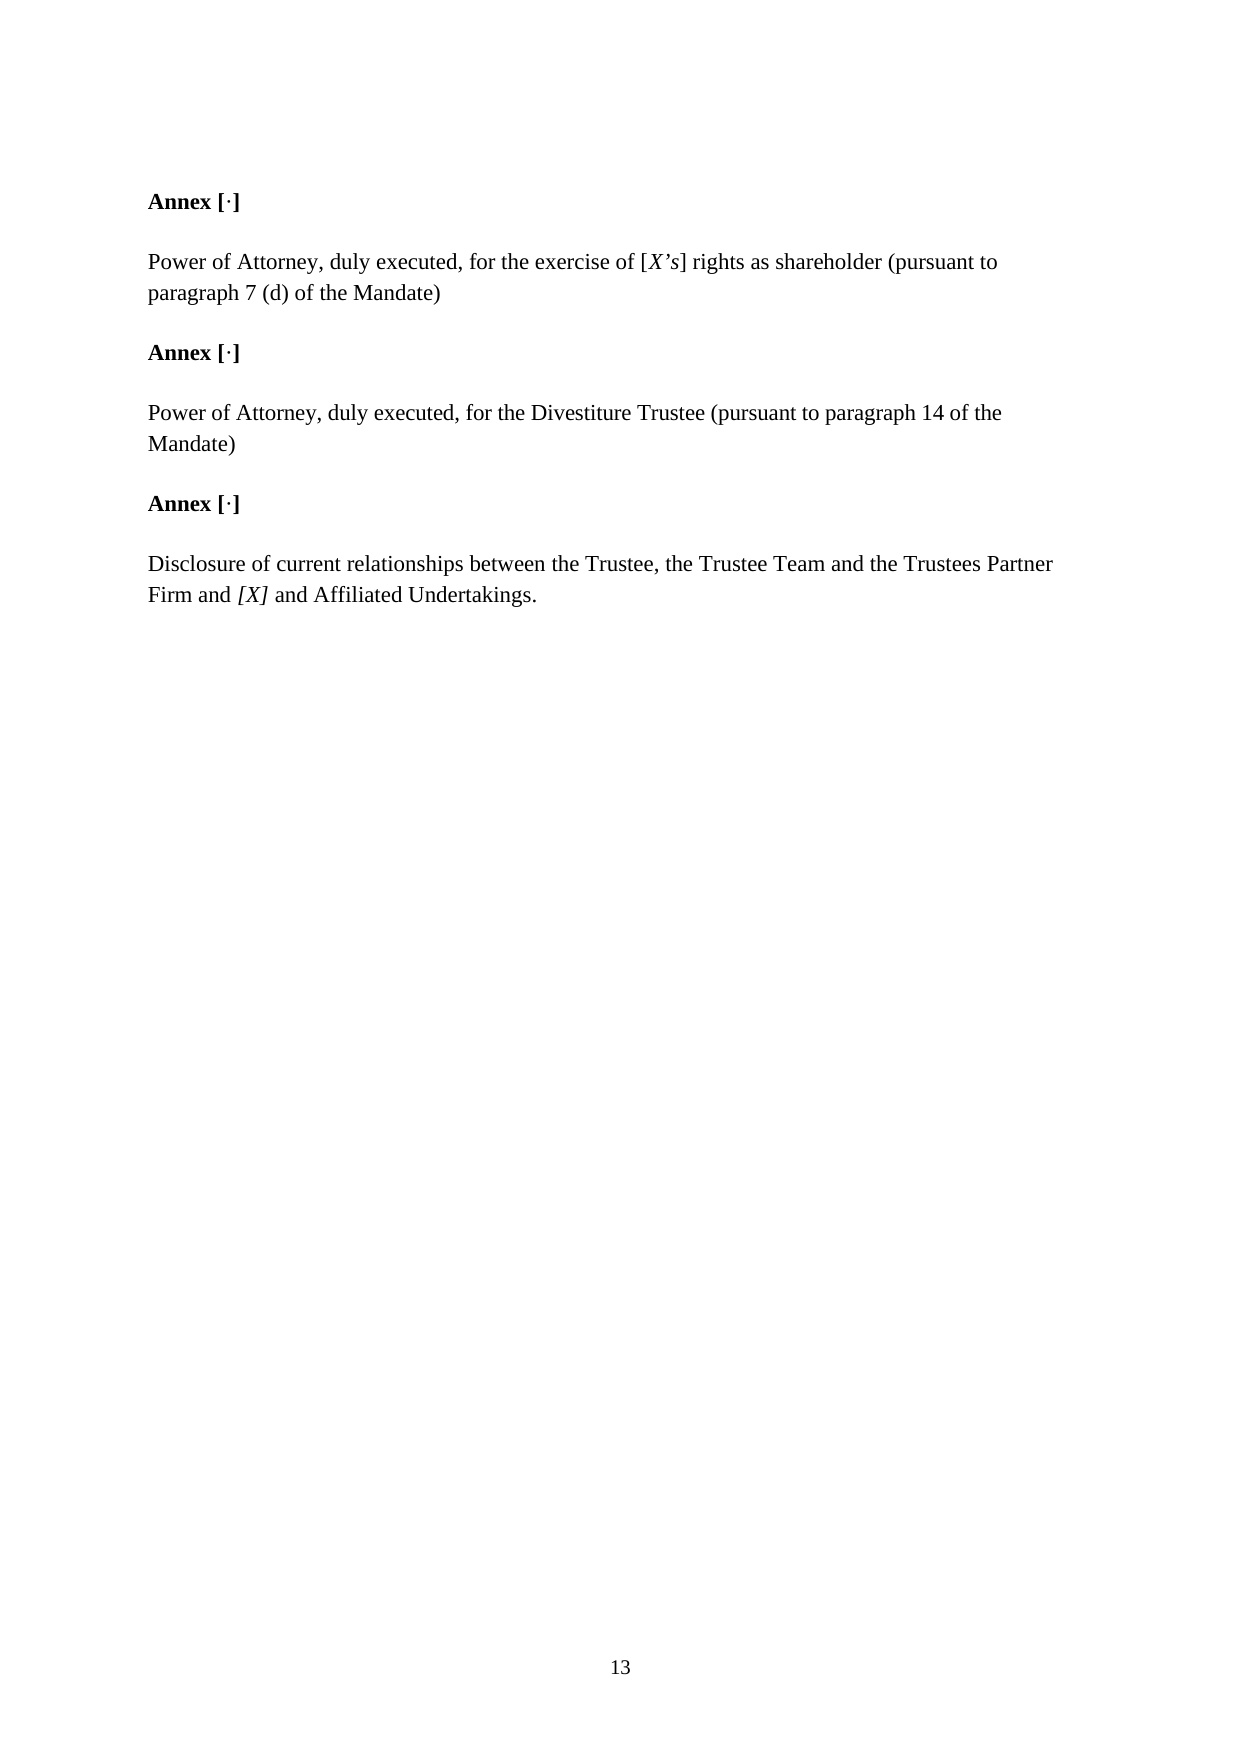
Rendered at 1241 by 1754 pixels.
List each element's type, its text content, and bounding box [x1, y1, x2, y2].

text Annex [·] [148, 339, 1092, 365]
text Disclosure of current relationships between the Trustee, the Trustee Team and the Trustees Partner Firm and [X] and Affiliated Undertakings. [148, 547, 1092, 609]
text Annex [·] [148, 188, 1092, 214]
text Annex [·] [148, 490, 1092, 516]
text Power of Attorney, duly executed, for the exercise of [X’s] rights as shareholder (pursuant to paragraph 7 (d) of the Mandate) [148, 245, 1092, 307]
text Power of Attorney, duly executed, for the Divestiture Trustee (pursuant to paragraph 14 of the Mandate) [148, 395, 1092, 458]
